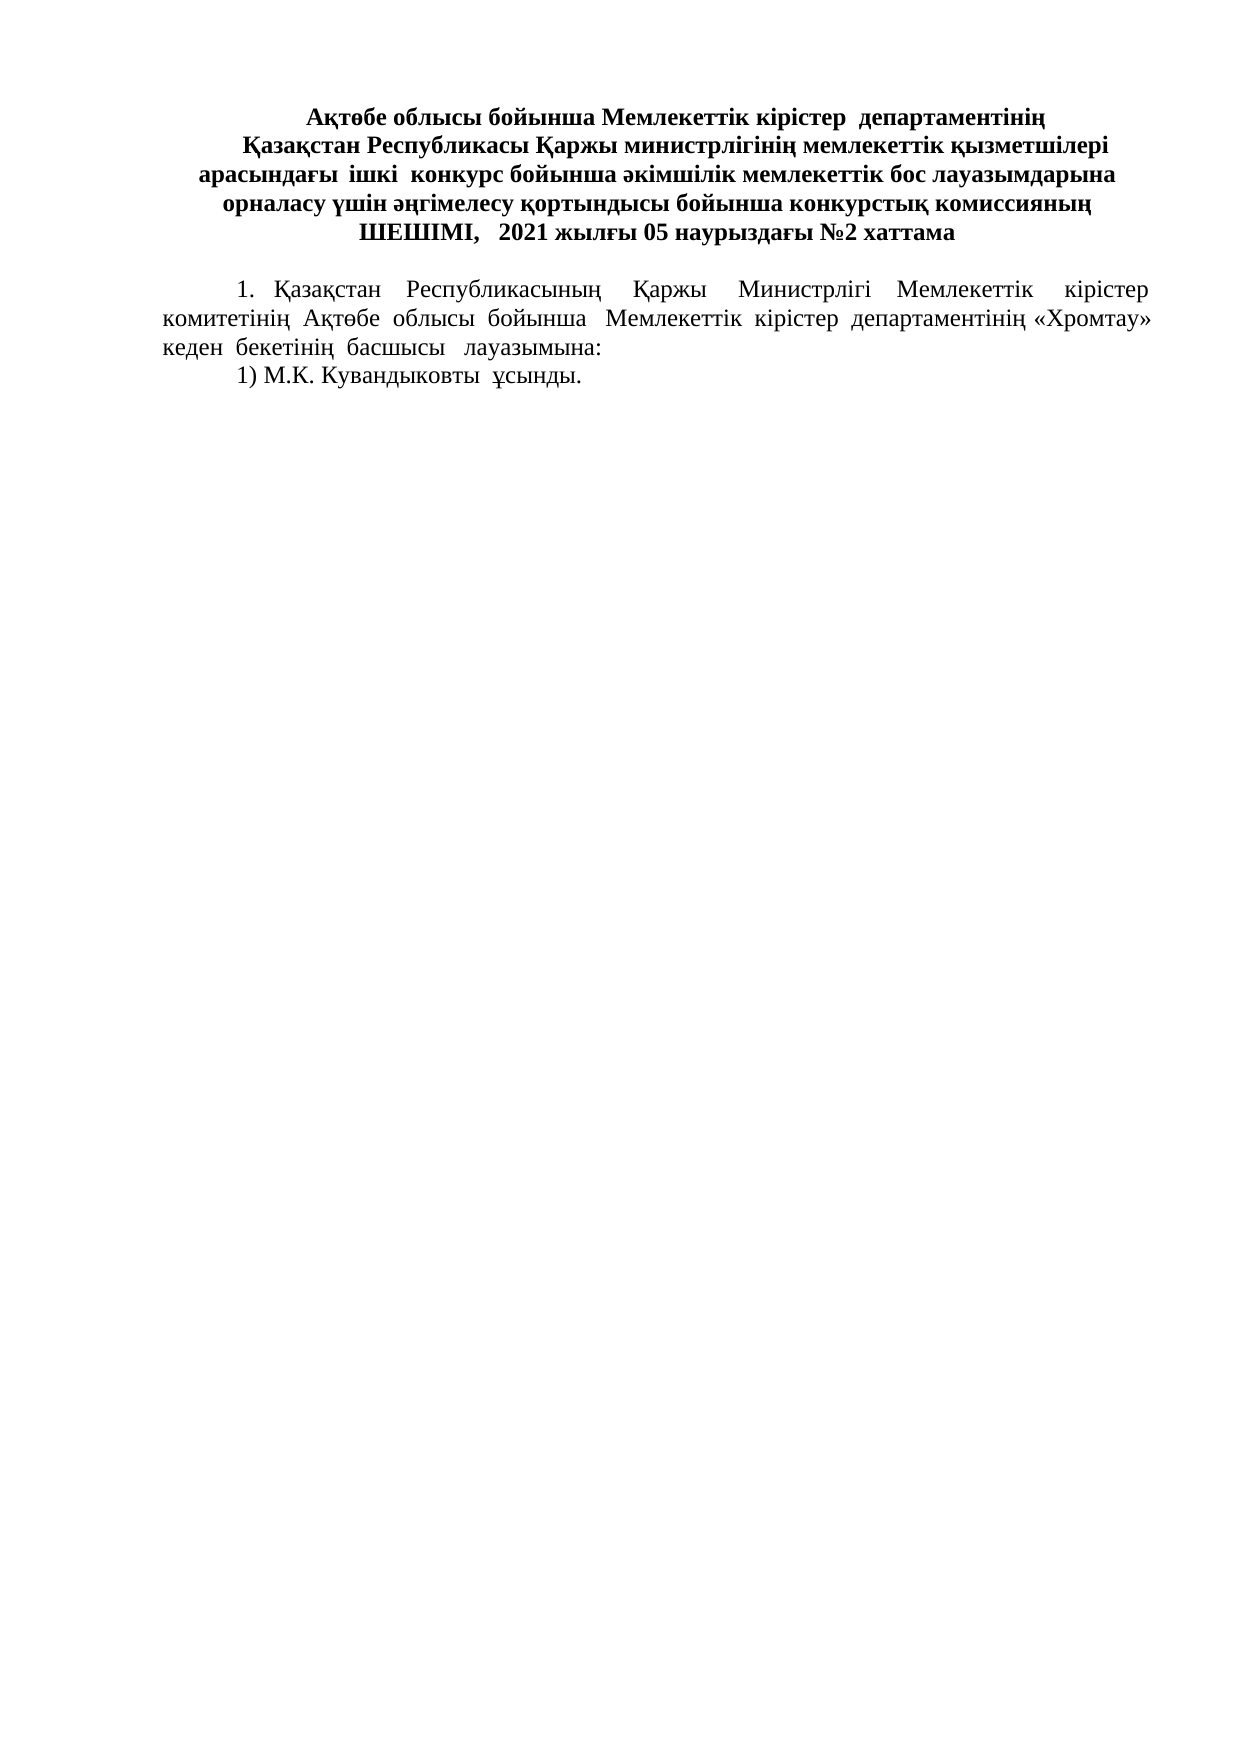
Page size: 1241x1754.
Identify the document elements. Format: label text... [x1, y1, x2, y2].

text Қазақстан Республикасы Қаржы министрлігінің мемлекеттік қызметшілері арасындағы ішкі конкурс бойынша әкімшілік мемлекеттік бос лауазымдарына орналасу үшін әңгімелесу қортындысы бойынша конкурстық комиссияның ШЕШІМІ, 2021 жылғы 05 наурыздағы №2 хаттама [162, 131, 1152, 246]
text Ақтөбе облысы бойынша Мемлекеттік кірістер департаментінің [162, 102, 1152, 131]
text комитетінің Ақтөбе облысы бойынша Мемлекеттік кірістер департаментінің «Хромтау» кеден бекетінің басшысы лауазымына: [162, 303, 1152, 361]
list Қазақстан Республикасының Қаржы Министрлігі Мемлекеттік кірістер [236, 274, 1152, 303]
text 1) М.К. Кувандыковты ұсынды. [162, 361, 1152, 389]
